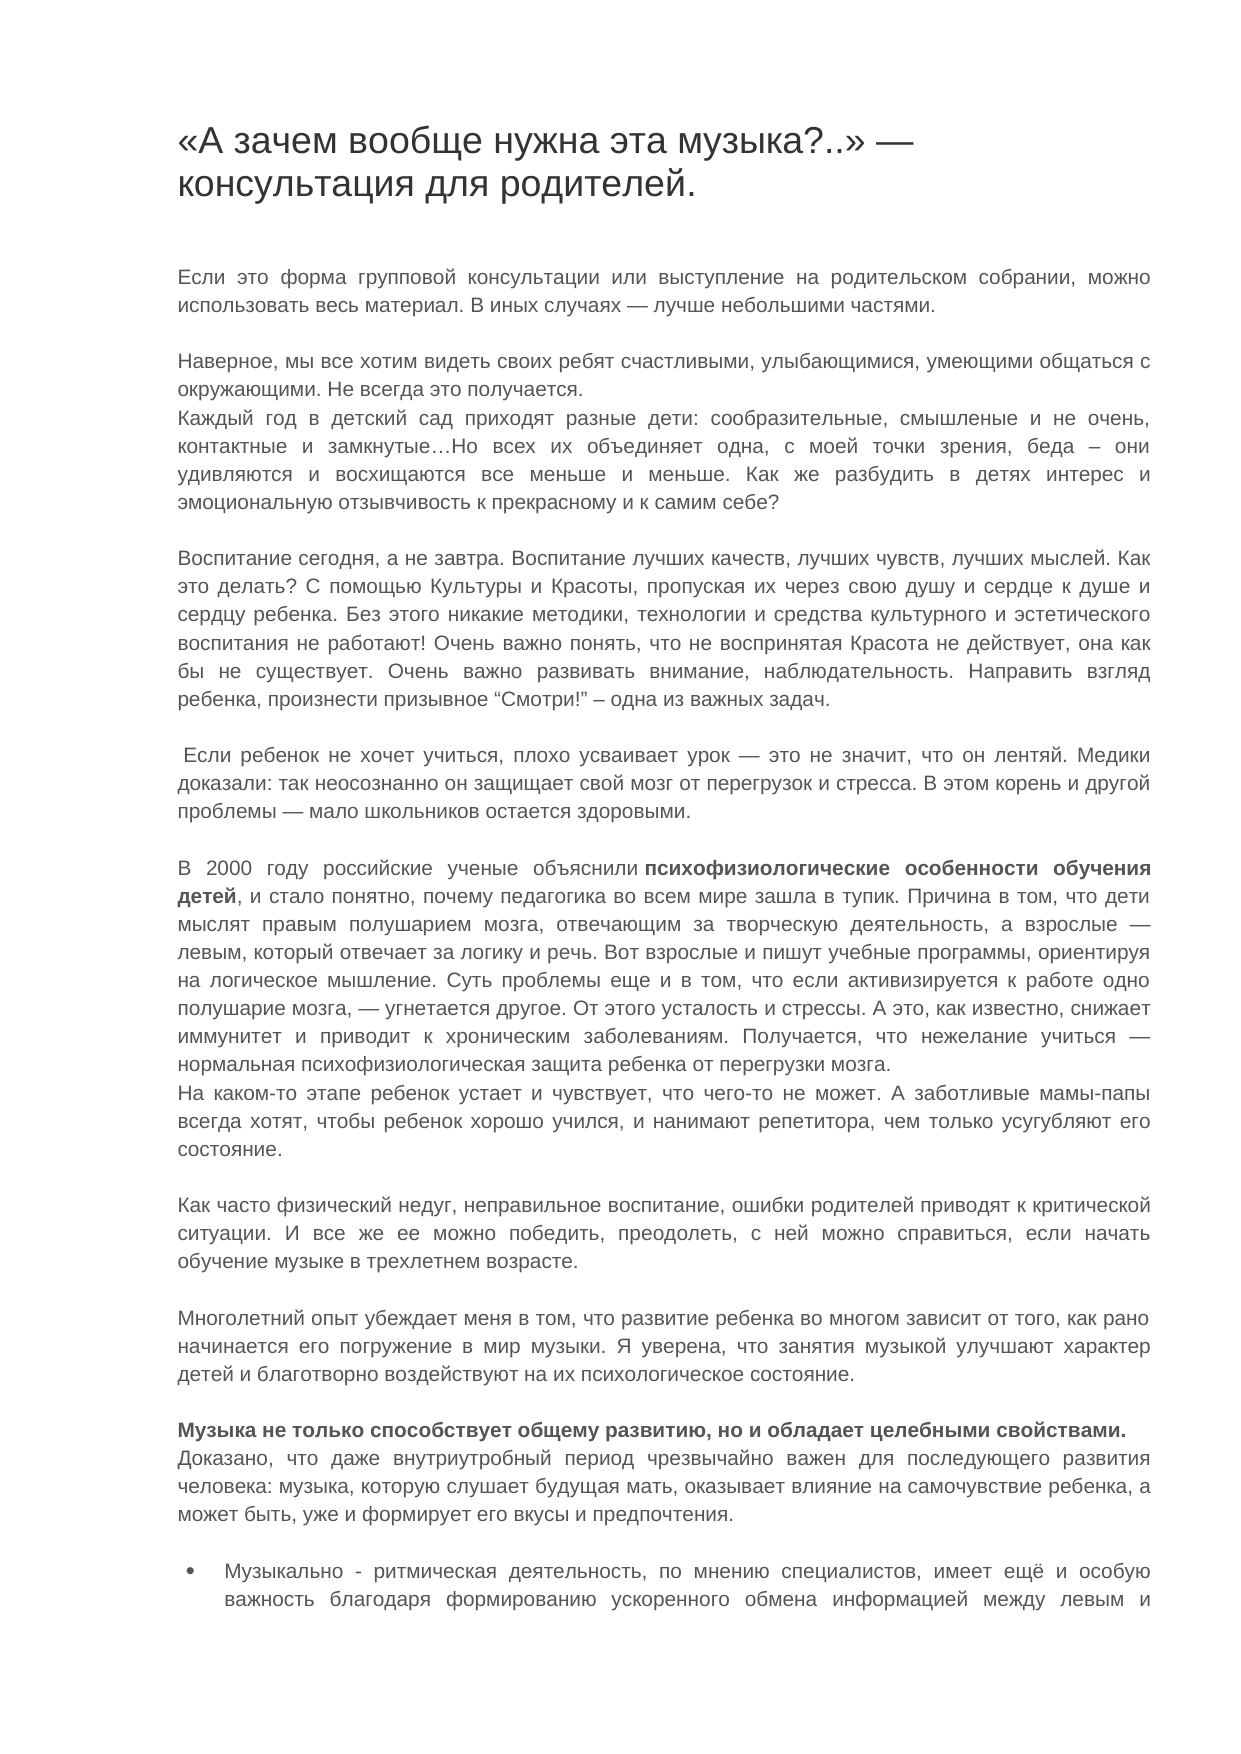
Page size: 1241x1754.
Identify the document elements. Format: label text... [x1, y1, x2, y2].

text Как часто физический недуг, неправильное воспитание, ошибки родителей приводят к критической ситуации. И все же ее можно победить, преодолеть, с ней можно справиться, если начать обучение музыке в трехлетнем возрасте. [177, 1189, 1152, 1273]
text На каком-то этапе ребенок устает и чувствует, что чего-то не может. А заботливые мамы-папы всегда хотят, чтобы ребенок хорошо учился, и нанимают репетитора, чем только усугубляют его состояние. [177, 1076, 1152, 1161]
text Многолетний опыт убеждает меня в том, что развитие ребенка во многом зависит от того, как рано начинается его погружение в мир музыки. Я уверена, что занятия музыкой улучшают характер детей и благотворно воздействуют на их психологическое состояние. [177, 1301, 1152, 1386]
text Каждый год в детский сад приходят разные дети: сообразительные, смышленые и не очень, контактные и замкнутые…Но всех их объединяет одна, с моей точки зрения, беда – они удивляются и восхищаются все меньше и меньше. Как же разбудить в детях интерес и эмоциональную отзывчивость к прекрасному и к самим себе? [177, 401, 1152, 514]
text Если это форма групповой консультации или выступление на родительском собрании, можно использовать весь материал. В иных случаях — лучше небольшими частями. [177, 261, 1152, 317]
text Доказано, что даже внутриутробный период чрезвычайно важен для последующего развития человека: музыка, которую слушает будущая мать, оказывает влияние на самочувствие ребенка, а может быть, уже и формирует его вкусы и предпочтения. [177, 1442, 1152, 1526]
text Музыка не только способствует общему развитию, но и обладает целебными свойствами. [177, 1414, 1152, 1442]
text Если ребенок не хочет учиться, плохо усваивает урок — это не значит, что он лентяй. Медики доказали: так неосознанно он защищает свой мозг от перегрузок и стресса. В этом корень и другой проблемы — мало школьников остается здоровыми. [177, 739, 1152, 823]
text Наверное, мы все хотим видеть своих ребят счастливыми, улыбающимися, умеющими общаться с окружающими. Не всегда это получается. [177, 345, 1152, 401]
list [187, 1554, 1152, 1611]
text «А зачем вообще нужна эта музыка?..» — консультация для родителей. [177, 118, 1152, 204]
text Воспитание сегодня, а не завтра. Воспитание лучших качеств, лучших чувств, лучших мыслей. Как это делать? С помощью Культуры и Красоты, пропуская их через свою душу и сердце к душе и сердцу ребенка. Без этого никакие методики, технологии и средства культурного и эстетического воспитания не работают! Очень важно понять, что не воспринятая Красота не действует, она как бы не существует. Очень важно развивать внимание, наблюдательность. Направить взгляд ребенка, произнести призывное “Смотри!” – одна из важных задач. [177, 542, 1152, 711]
text В 2000 году российские ученые объяснили психофизиологические особенности обучения детей, и стало понятно, почему педагогика во всем мире зашла в тупик. Причина в том, что дети мыслят правым полушарием мозга, отвечающим за творческую деятельность, а взрослые — левым, который отвечает за логику и речь. Вот взрослые и пишут учебные программы, ориентируя на логическое мышление. Суть проблемы еще и в том, что если активизируется к работе одно полушарие мозга, — угнетается другое. От этого усталость и стрессы. А это, как известно, снижает иммунитет и приводит к хроническим заболеваниям. Получается, что нежелание учиться — нормальная психофизиологическая защита ребенка от перегрузки мозга. [177, 851, 1152, 1076]
